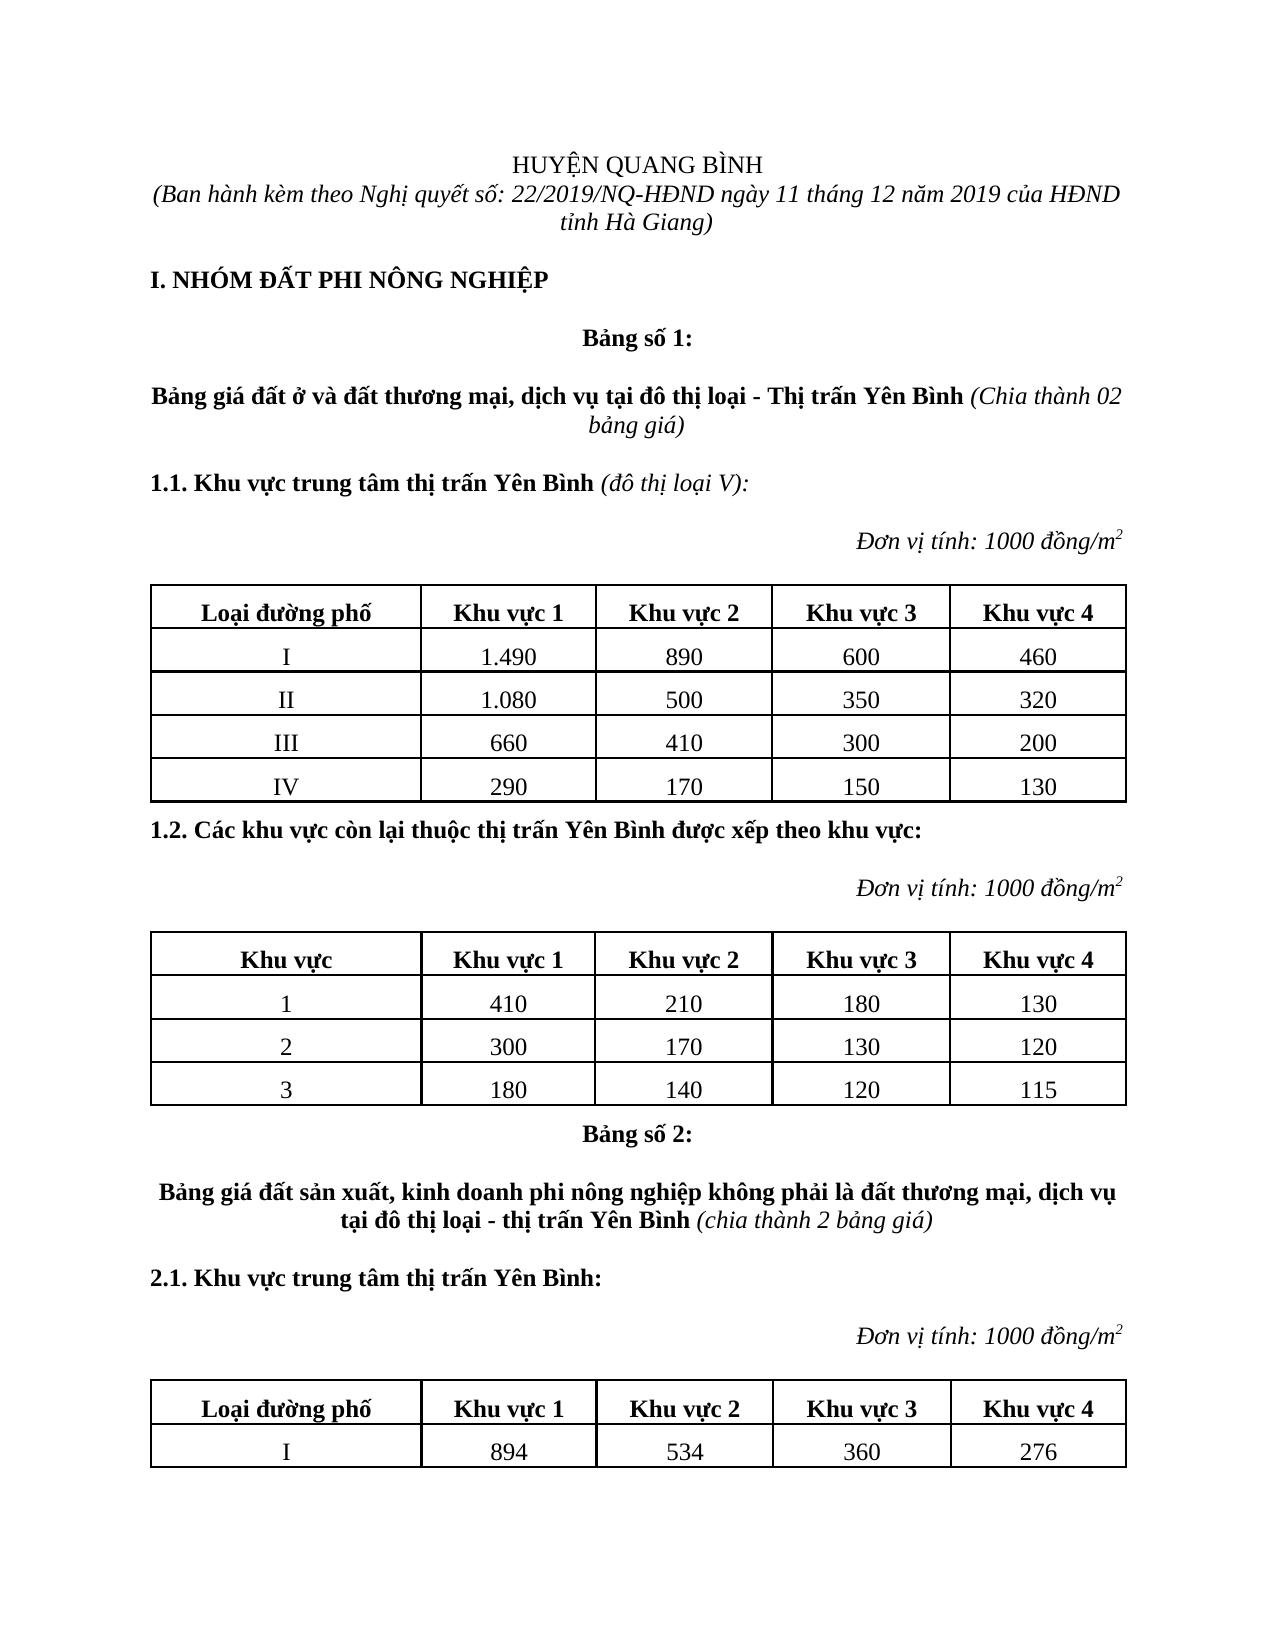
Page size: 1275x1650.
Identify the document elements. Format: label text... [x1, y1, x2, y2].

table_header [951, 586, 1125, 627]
text 2.1. Khu vực trung tâm thị trấn Yên Bình: [150, 1263, 1125, 1292]
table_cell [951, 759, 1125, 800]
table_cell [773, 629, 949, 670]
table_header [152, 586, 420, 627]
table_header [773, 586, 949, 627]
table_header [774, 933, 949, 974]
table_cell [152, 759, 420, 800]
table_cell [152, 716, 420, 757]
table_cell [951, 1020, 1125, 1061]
text Bảng số 2: [150, 1119, 1125, 1147]
text Bảng giá đất sản xuất, kinh doanh phi nông nghiệp không phải là đất thương mại, dịch vụ tại đô thị loại - thị trấn Yên Bình (chia thành 2 bảng giá) [150, 1177, 1125, 1234]
text Đơn vị tính: 1000 đồng/m2 [150, 1321, 1125, 1350]
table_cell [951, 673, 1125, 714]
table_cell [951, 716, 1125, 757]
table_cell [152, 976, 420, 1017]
text 1.1. Khu vực trung tâm thị trấn Yên Bình (đô thị loại V): [150, 468, 1125, 497]
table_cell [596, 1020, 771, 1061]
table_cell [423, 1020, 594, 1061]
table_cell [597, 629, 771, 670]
text Đơn vị tính: 1000 đồng/m2 [150, 526, 1125, 554]
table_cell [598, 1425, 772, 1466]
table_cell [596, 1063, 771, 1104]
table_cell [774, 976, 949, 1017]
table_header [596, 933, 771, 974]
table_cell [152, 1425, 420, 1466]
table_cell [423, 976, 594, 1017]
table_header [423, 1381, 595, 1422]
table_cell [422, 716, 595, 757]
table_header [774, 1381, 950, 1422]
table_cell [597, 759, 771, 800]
text Bảng số 1: [150, 323, 1125, 352]
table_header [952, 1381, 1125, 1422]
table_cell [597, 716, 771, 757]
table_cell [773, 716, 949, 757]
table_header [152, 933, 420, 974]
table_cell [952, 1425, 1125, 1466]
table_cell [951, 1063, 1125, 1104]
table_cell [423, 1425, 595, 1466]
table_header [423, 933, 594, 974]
text I. NHÓM ĐẤT PHI NÔNG NGHIỆP [150, 265, 1125, 294]
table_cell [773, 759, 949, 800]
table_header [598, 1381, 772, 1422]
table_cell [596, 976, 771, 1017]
text Đơn vị tính: 1000 đồng/m2 [150, 873, 1125, 902]
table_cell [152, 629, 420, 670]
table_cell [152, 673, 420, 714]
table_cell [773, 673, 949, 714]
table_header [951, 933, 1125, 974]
text HUYỆN QUANG BÌNH (Ban hành kèm theo Nghị quyết số: 22/2019/NQ-HĐND ngày 11 tháng 12 năm 2019 của HĐND tỉnh Hà Giang) [150, 150, 1125, 236]
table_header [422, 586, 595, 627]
text 1.2. Các khu vực còn lại thuộc thị trấn Yên Bình được xếp theo khu vực: [150, 815, 1125, 844]
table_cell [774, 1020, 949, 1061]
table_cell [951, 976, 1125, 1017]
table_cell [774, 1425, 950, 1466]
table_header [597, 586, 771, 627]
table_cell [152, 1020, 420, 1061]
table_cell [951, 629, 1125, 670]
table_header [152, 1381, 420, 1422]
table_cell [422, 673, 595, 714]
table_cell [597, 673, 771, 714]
text Bảng giá đất ở và đất thương mại, dịch vụ tại đô thị loại - Thị trấn Yên Bình (Chia thành 02 bảng giá) [150, 381, 1125, 439]
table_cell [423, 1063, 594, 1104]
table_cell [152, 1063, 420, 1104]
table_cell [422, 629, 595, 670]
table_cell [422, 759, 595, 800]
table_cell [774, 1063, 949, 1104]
